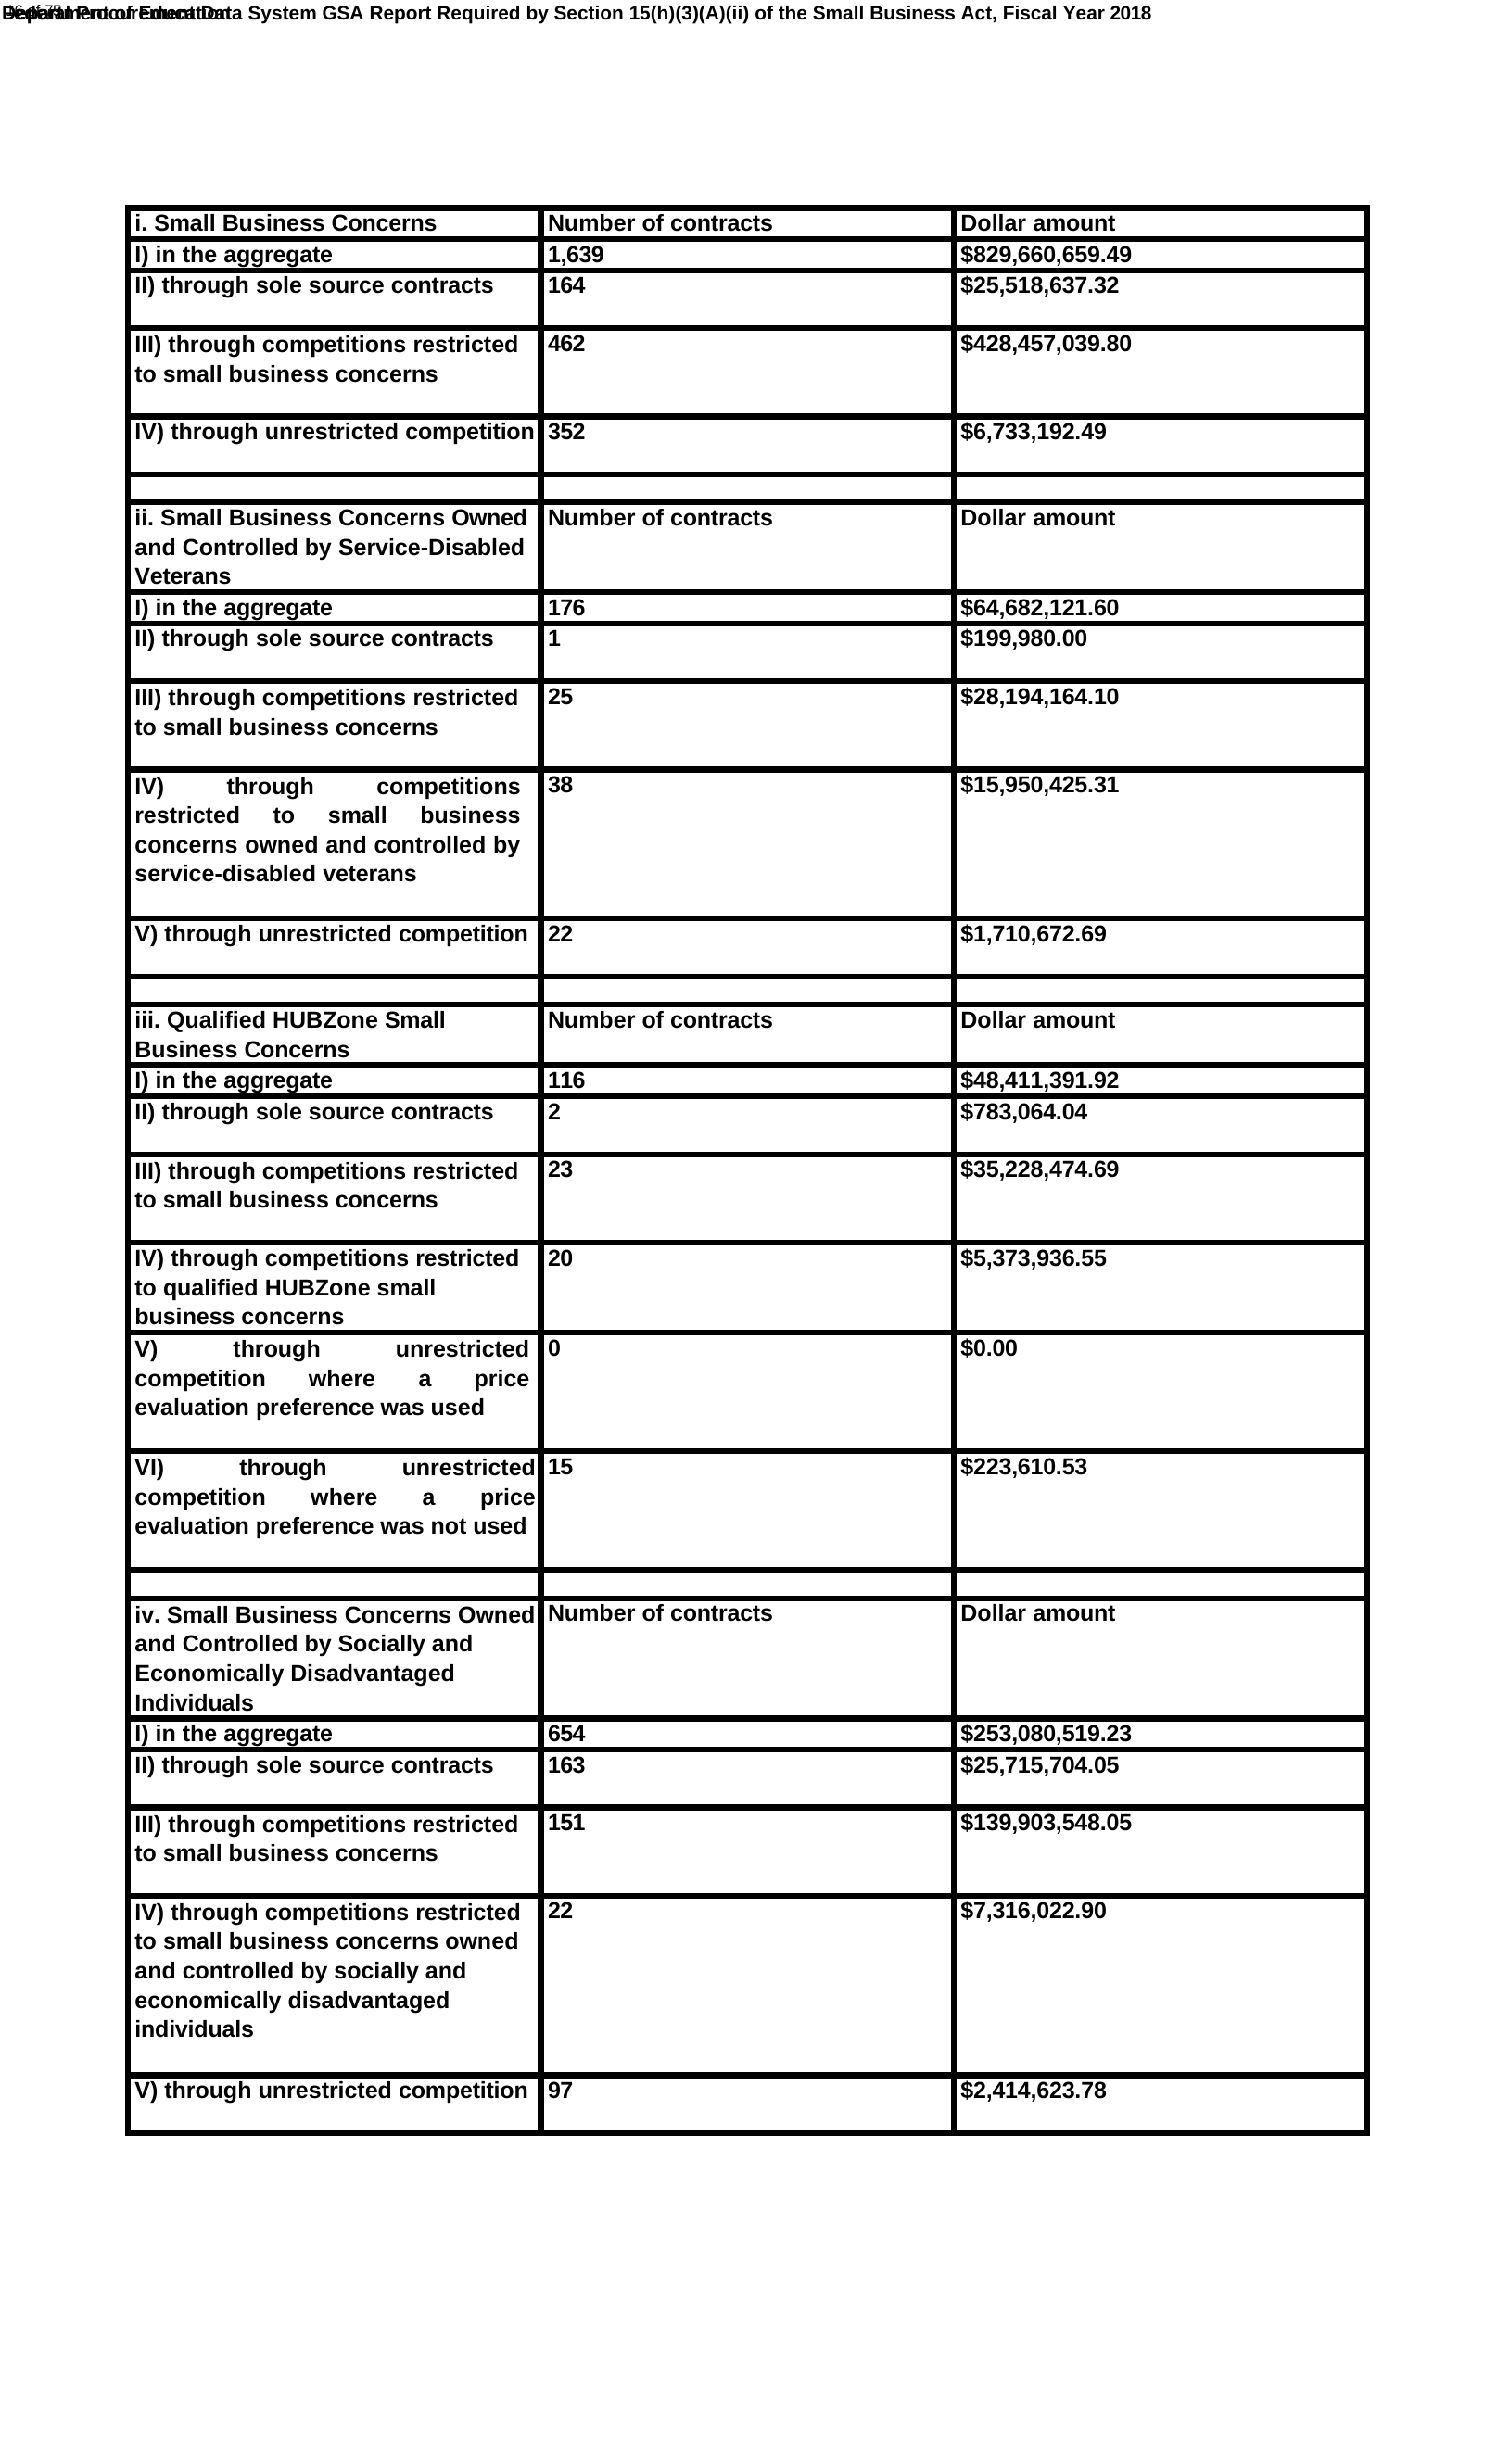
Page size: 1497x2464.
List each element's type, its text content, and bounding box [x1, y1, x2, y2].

table_cell $35,228,474.69 [957, 1157, 1364, 1240]
table_cell 176 [544, 595, 951, 620]
table_cell 25 [544, 684, 951, 766]
table_cell Dollar amount [957, 1007, 1364, 1062]
table_cell 23 [544, 1157, 951, 1240]
table_cell $5,373,936.55 [957, 1245, 1364, 1330]
table_cell 0 [544, 1335, 951, 1448]
table_cell II) through sole source contracts [131, 273, 538, 325]
table_cell $783,064.04 [957, 1099, 1364, 1151]
table_cell [131, 1573, 538, 1596]
table_cell 15 [544, 1454, 951, 1567]
table_cell Number of contracts [544, 1007, 951, 1062]
table_cell $428,457,039.80 [957, 331, 1364, 413]
table_cell $829,660,659.49 [957, 242, 1364, 267]
table_cell Number of contracts [544, 505, 951, 589]
table_cell 1,639 [544, 242, 951, 267]
table_cell Number of contracts [544, 1601, 951, 1715]
table_cell Dollar amount [957, 505, 1364, 589]
table_cell 654 [544, 1722, 951, 1747]
table_cell $223,610.53 [957, 1454, 1364, 1567]
table_cell $7,316,022.90 [957, 1899, 1364, 2072]
table_cell 462 [544, 331, 951, 413]
table_cell [544, 979, 951, 1002]
table_cell 116 [544, 1068, 951, 1093]
table_cell [957, 1573, 1364, 1596]
table_cell III) through competitions restricted to small business concerns [131, 684, 538, 766]
table_cell IV) through competitions restricted to small business concerns owned and controlled by socially and economically disadvantaged individuals [131, 1899, 538, 2072]
table_cell Dollar amount [957, 1601, 1364, 1715]
table_cell [544, 1573, 951, 1596]
table_cell [957, 477, 1364, 499]
table_cell $139,903,548.05 [957, 1811, 1364, 1893]
table_cell III) through competitions restricted to small business concerns [131, 1157, 538, 1240]
table_cell [544, 477, 951, 499]
table_cell $15,950,425.31 [957, 773, 1364, 916]
table_cell $0.00 [957, 1335, 1364, 1448]
table_cell I) in the aggregate [131, 1068, 538, 1093]
table_cell I) in the aggregate [131, 1722, 538, 1747]
table_cell II) through sole source contracts [131, 1752, 538, 1804]
table_cell $64,682,121.60 [957, 595, 1364, 620]
table_header Number of contracts [544, 211, 951, 236]
table_cell 2 [544, 1099, 951, 1151]
table_header Dollar amount [957, 211, 1364, 236]
table_cell 352 [544, 420, 951, 472]
table_cell 1 [544, 626, 951, 678]
table_cell IV) through competitions restricted to qualified HUBZone small business concerns [131, 1245, 538, 1330]
table_cell $253,080,519.23 [957, 1722, 1364, 1747]
table_cell ii. Small Business Concerns Owned and Controlled by Service-Disabled Veterans [131, 505, 538, 589]
table_cell 151 [544, 1811, 951, 1893]
table_cell [131, 979, 538, 1002]
table_cell III) through competitions restricted to small business concerns [131, 331, 538, 413]
table_cell $48,411,391.92 [957, 1068, 1364, 1093]
table_cell 22 [544, 921, 951, 974]
table_cell $1,710,672.69 [957, 921, 1364, 974]
table_cell [131, 477, 538, 499]
table_cell 38 [544, 773, 951, 916]
table_cell 20 [544, 1245, 951, 1330]
table_cell 164 [544, 273, 951, 325]
table_cell I) in the aggregate [131, 242, 538, 267]
table_cell $6,733,192.49 [957, 420, 1364, 472]
table_cell V) through unrestricted competition [131, 921, 538, 974]
table_cell [957, 979, 1364, 1002]
table_cell I) in the aggregate [131, 595, 538, 620]
table_cell III) through competitions restricted to small business concerns [131, 1811, 538, 1893]
table_cell $2,414,623.78 [957, 2079, 1364, 2130]
table_cell $25,715,704.05 [957, 1752, 1364, 1804]
table_cell 163 [544, 1752, 951, 1804]
table_cell iv. Small Business Concerns Owned and Controlled by Socially and Economically Disadvantaged Individuals [131, 1601, 538, 1715]
table_cell II) through sole source contracts [131, 1099, 538, 1151]
table_cell V) through unrestricted competition [131, 2079, 538, 2130]
table_cell iii. Qualified HUBZone Small Business Concerns [131, 1007, 538, 1062]
table_cell 97 [544, 2079, 951, 2130]
table_cell 22 [544, 1899, 951, 2072]
table_cell V) through unrestricted competition where a price evaluation preference was used [131, 1335, 538, 1448]
table_cell $28,194,164.10 [957, 684, 1364, 766]
table_cell $25,518,637.32 [957, 273, 1364, 325]
table_cell IV) through competitions restricted to small business concerns owned and controlled by service-disabled veterans [131, 773, 538, 916]
table_cell VI) through unrestricted competition where a price evaluation preference was not used [131, 1454, 538, 1567]
table_cell IV) through unrestricted competition [131, 420, 538, 472]
table_header i. Small Business Concerns [131, 211, 538, 236]
table_cell $199,980.00 [957, 626, 1364, 678]
table_cell II) through sole source contracts [131, 626, 538, 678]
